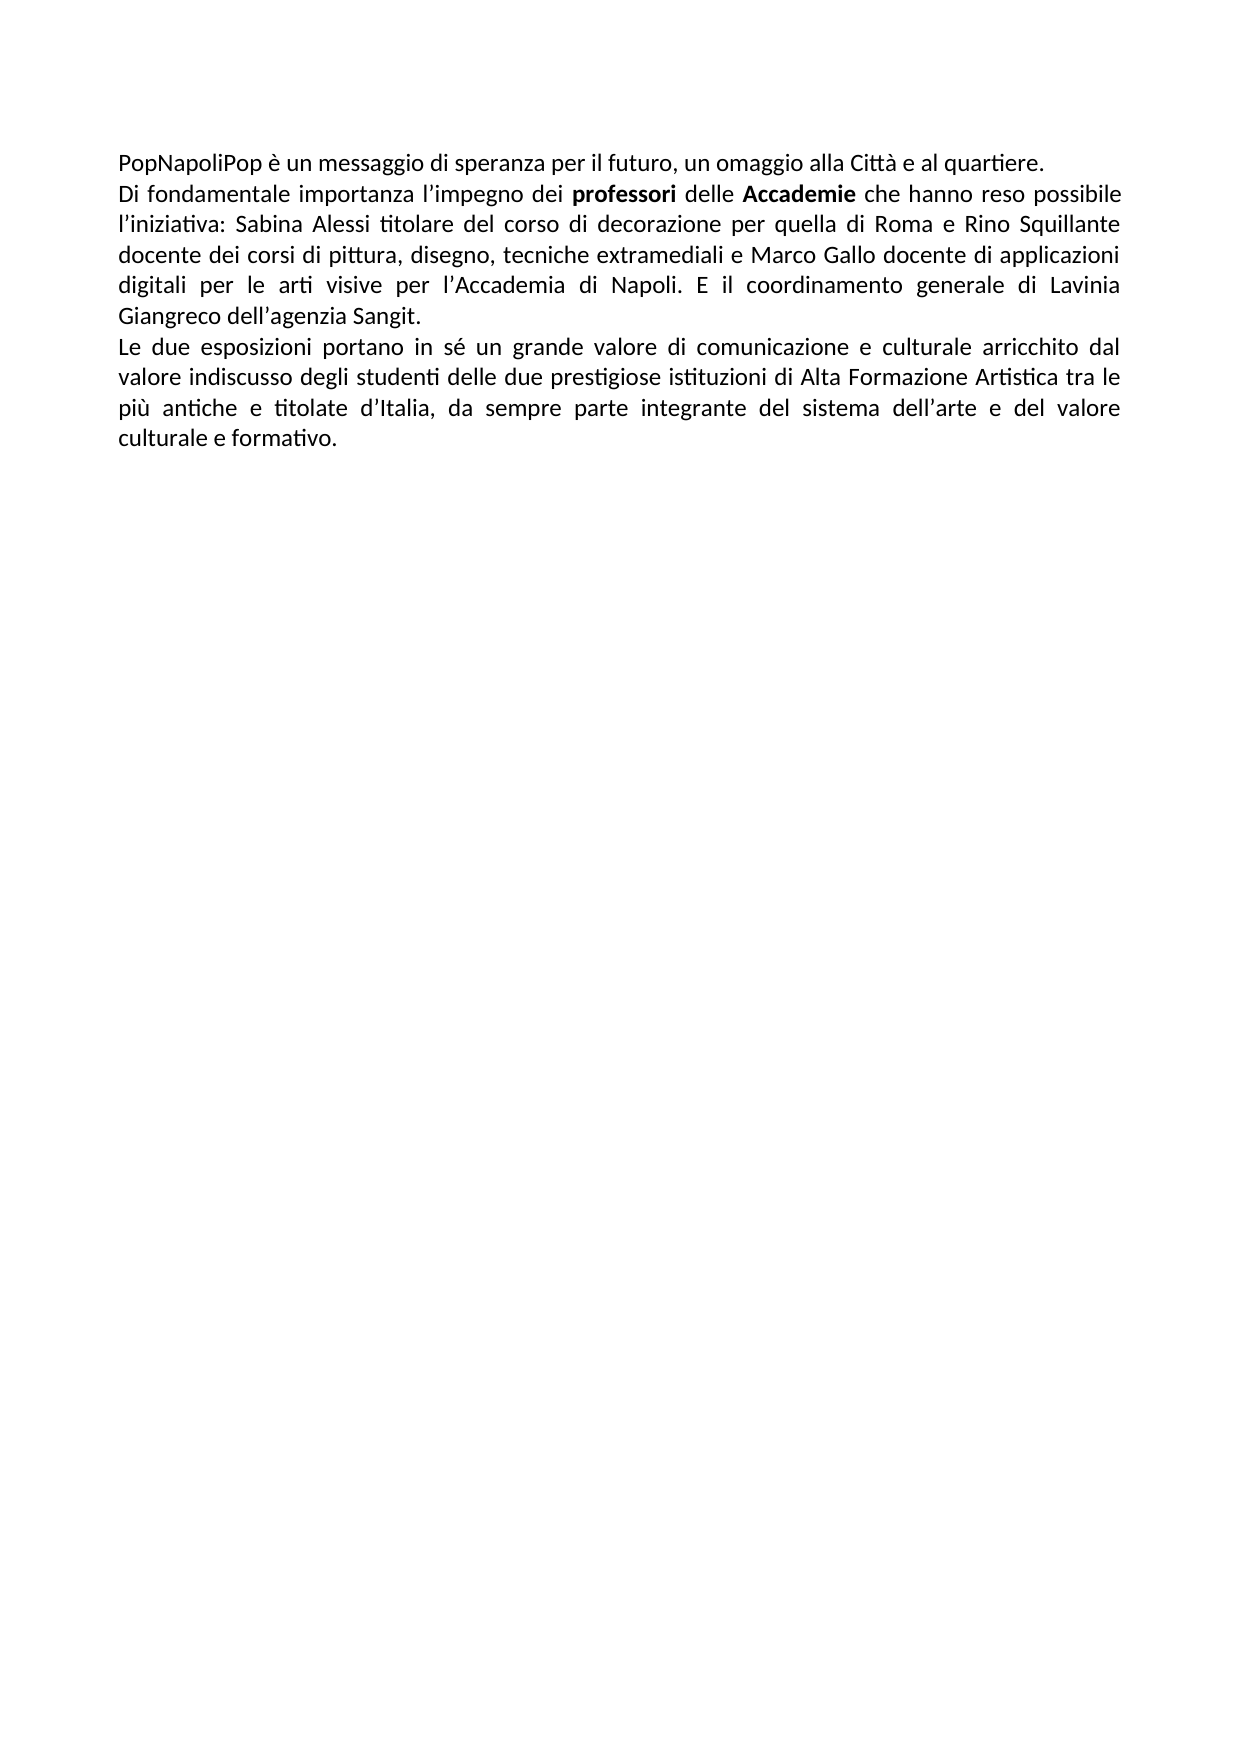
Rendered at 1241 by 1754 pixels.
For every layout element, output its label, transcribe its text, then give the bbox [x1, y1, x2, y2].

text Le due esposizioni portano in sé un grande valore di comunicazione e culturale arricchito dal valore indiscusso degli studenti delle due prestigiose istituzioni di Alta Formazione Artistica tra le più antiche e titolate d’Italia, da sempre parte integrante del sistema dell’arte e del valore culturale e formativo. [118, 331, 1122, 453]
text Di fondamentale importanza l’impegno dei professori delle Accademie che hanno reso possibile l’iniziativa: Sabina Alessi titolare del corso di decorazione per quella di Roma e Rino Squillante docente dei corsi di pittura, disegno, tecniche extramediali e Marco Gallo docente di applicazioni digitali per le arti visive per l’Accademia di Napoli. E il coordinamento generale di Lavinia Giangreco dell’agenzia Sangit. [118, 178, 1122, 331]
text PopNapoliPop è un messaggio di speranza per il futuro, un omaggio alla Città e al quartiere. [118, 148, 1122, 178]
